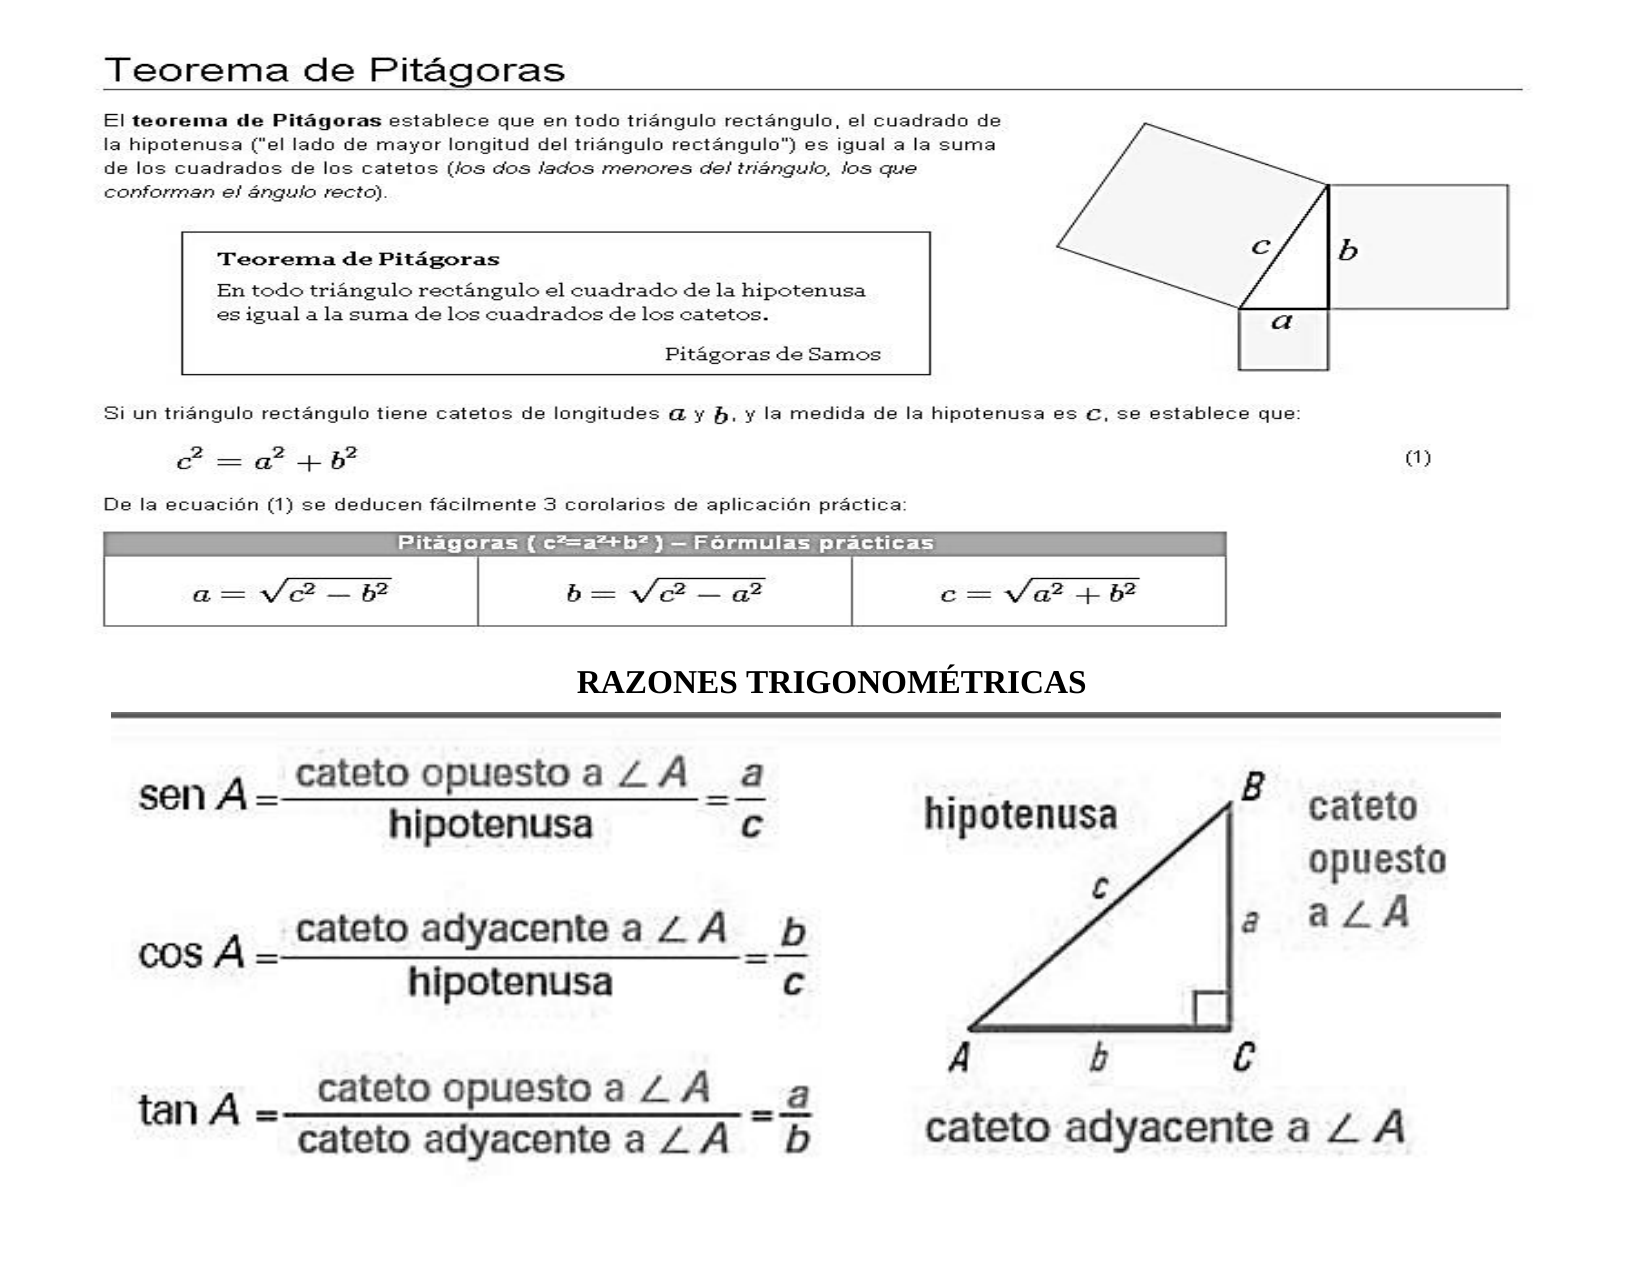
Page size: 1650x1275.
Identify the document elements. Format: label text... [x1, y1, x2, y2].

text RAZONES TRIGONOMÉTRICAS [89, 662, 1575, 701]
picture [111, 712, 1501, 1187]
picture [88, 44, 1534, 638]
